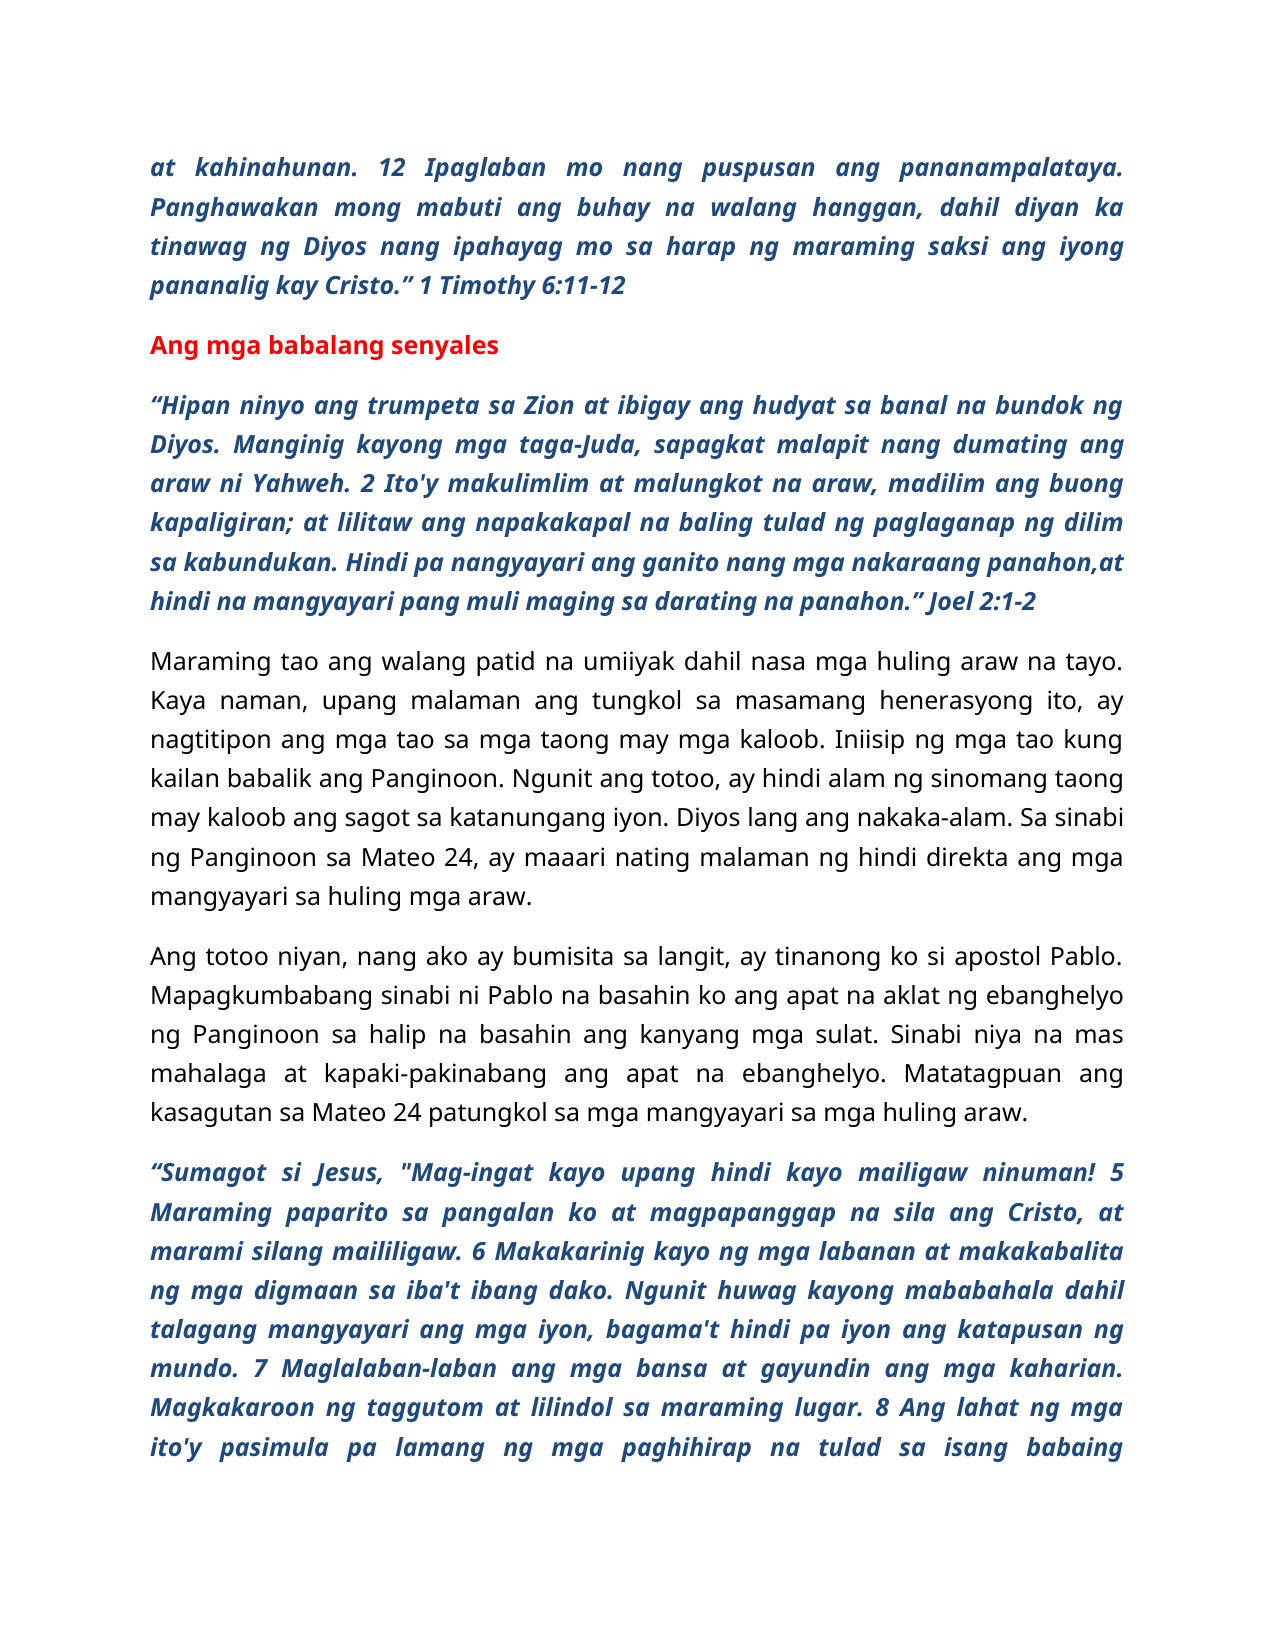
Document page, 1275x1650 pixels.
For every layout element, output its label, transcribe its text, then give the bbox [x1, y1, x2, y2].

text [150, 1155, 1125, 1463]
text “Hipan ninyo ang trumpeta sa Zion at ibigay ang hudyat sa banal na bundok ng Diyos. Manginig kayong mga taga-Juda, sapagkat malapit nang dumating ang araw ni Yahweh. 2 Ito'y makulimlim at malungkot na araw, madilim ang buong kapaligiran; at lilitaw ang napakakapal na baling tulad ng paglaganap ng dilim sa kabundukan. Hindi pa nangyayari ang ganito nang mga nakaraang panahon,at hindi na mangyayari pang muli maging sa darating na panahon.” Joel 2:1-2 [150, 387, 1125, 617]
text Ang mga babalang senyales [150, 327, 1125, 362]
text Maraming tao ang walang patid na umiiyak dahil nasa mga huling araw na tayo. Kaya naman, upang malaman ang tungkol sa masamang henerasyong ito, ay nagtitipon ang mga tao sa mga taong may mga kaloob. Iniisip ng mga tao kung kailan babalik ang Panginoon. Ngunit ang totoo, ay hindi alam ng sinomang taong may kaloob ang sagot sa katanungang iyon. Diyos lang ang nakaka-alam. Sa sinabi ng Panginoon sa Mateo 24, ay maaari nating malaman ng hindi direkta ang mga mangyayari sa huling mga araw. [150, 643, 1125, 912]
text Ang totoo niyan, nang ako ay bumisita sa langit, ay tinanong ko si apostol Pablo. Mapagkumbabang sinabi ni Pablo na basahin ko ang apat na aklat ng ebanghelyo ng Panginoon sa halip na basahin ang kanyang mga sulat. Sinabi niya na mas mahalaga at kapaki-pakinabang ang apat na ebanghelyo. Matatagpuan ang kasagutan sa Mateo 24 patungkol sa mga mangyayari sa mga huling araw. [150, 938, 1125, 1129]
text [150, 150, 1125, 302]
